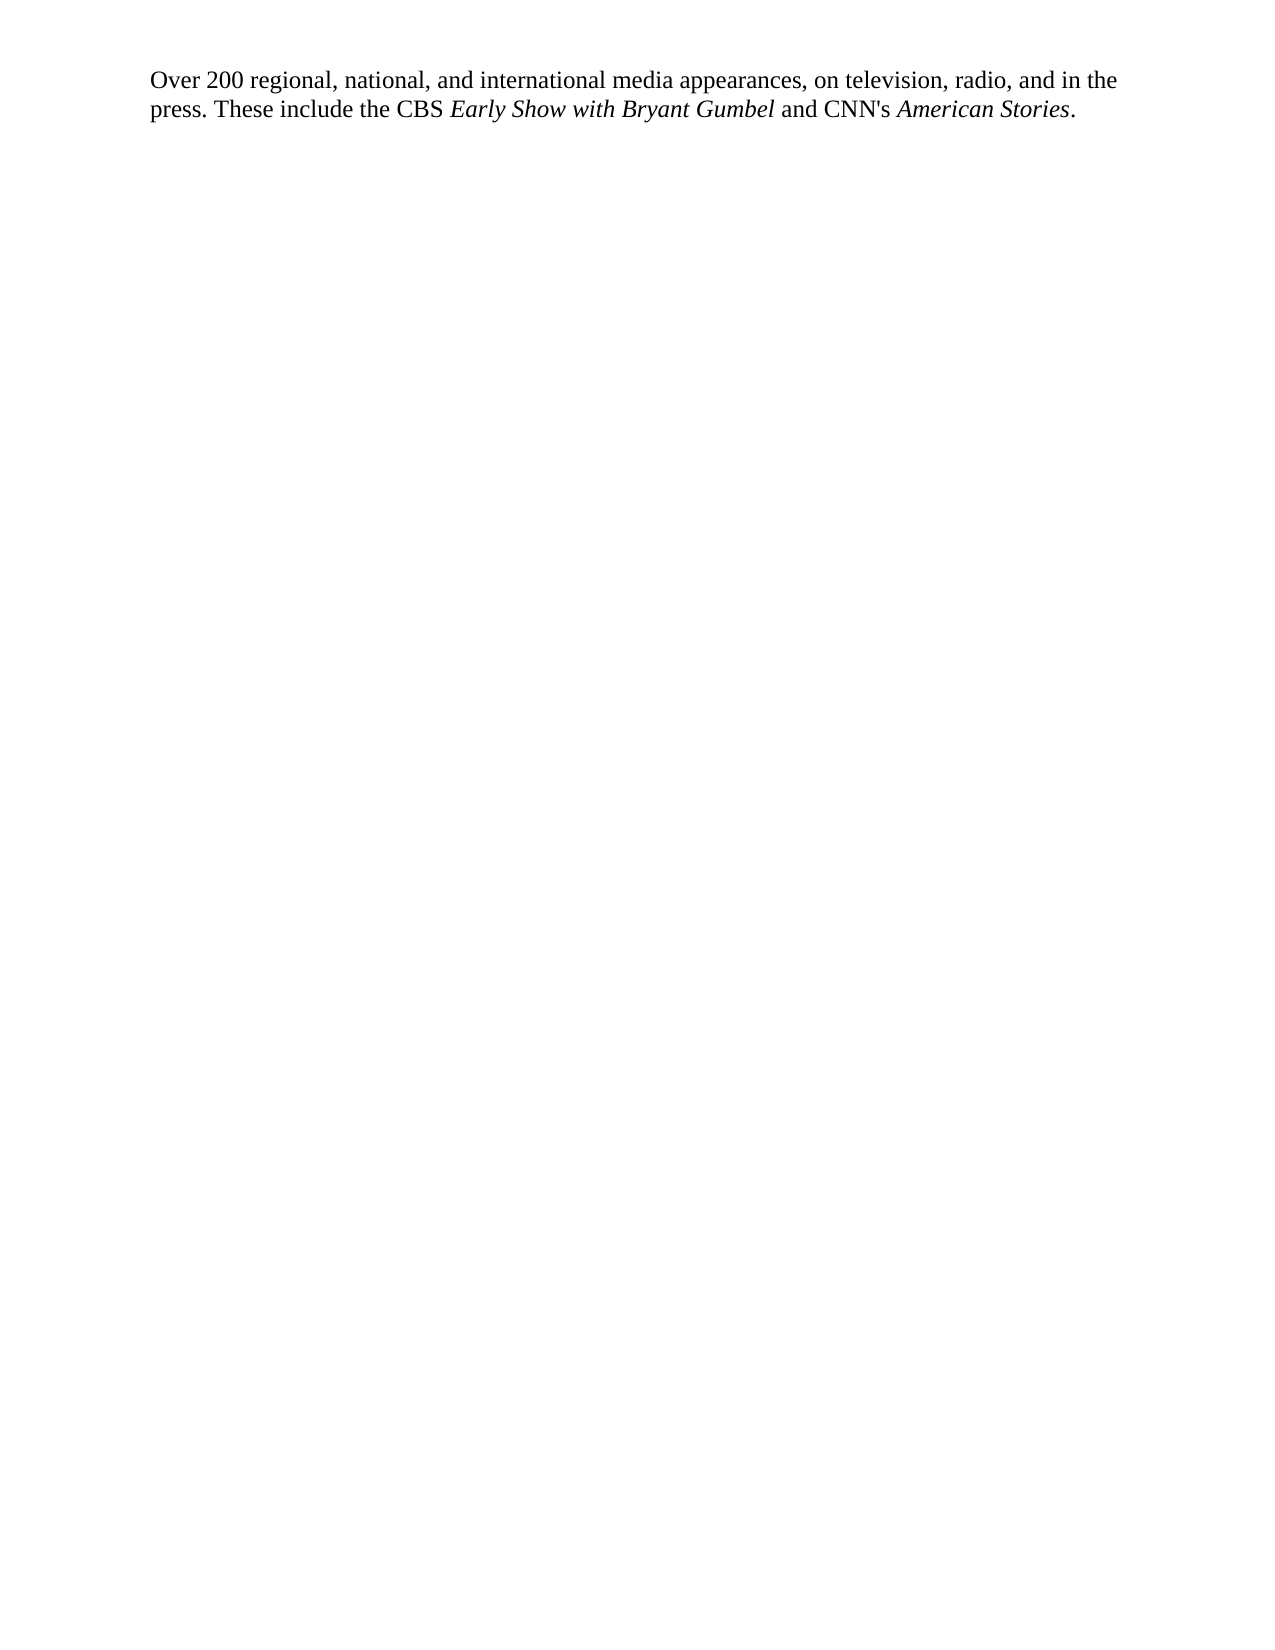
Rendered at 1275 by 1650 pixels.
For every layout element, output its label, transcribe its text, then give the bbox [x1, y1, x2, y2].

text Over 200 regional, national, and international media appearances, on television, radio, and in the press. These include the CBS Early Show with Bryant Gumbel and CNN's American Stories. [150, 66, 1125, 123]
